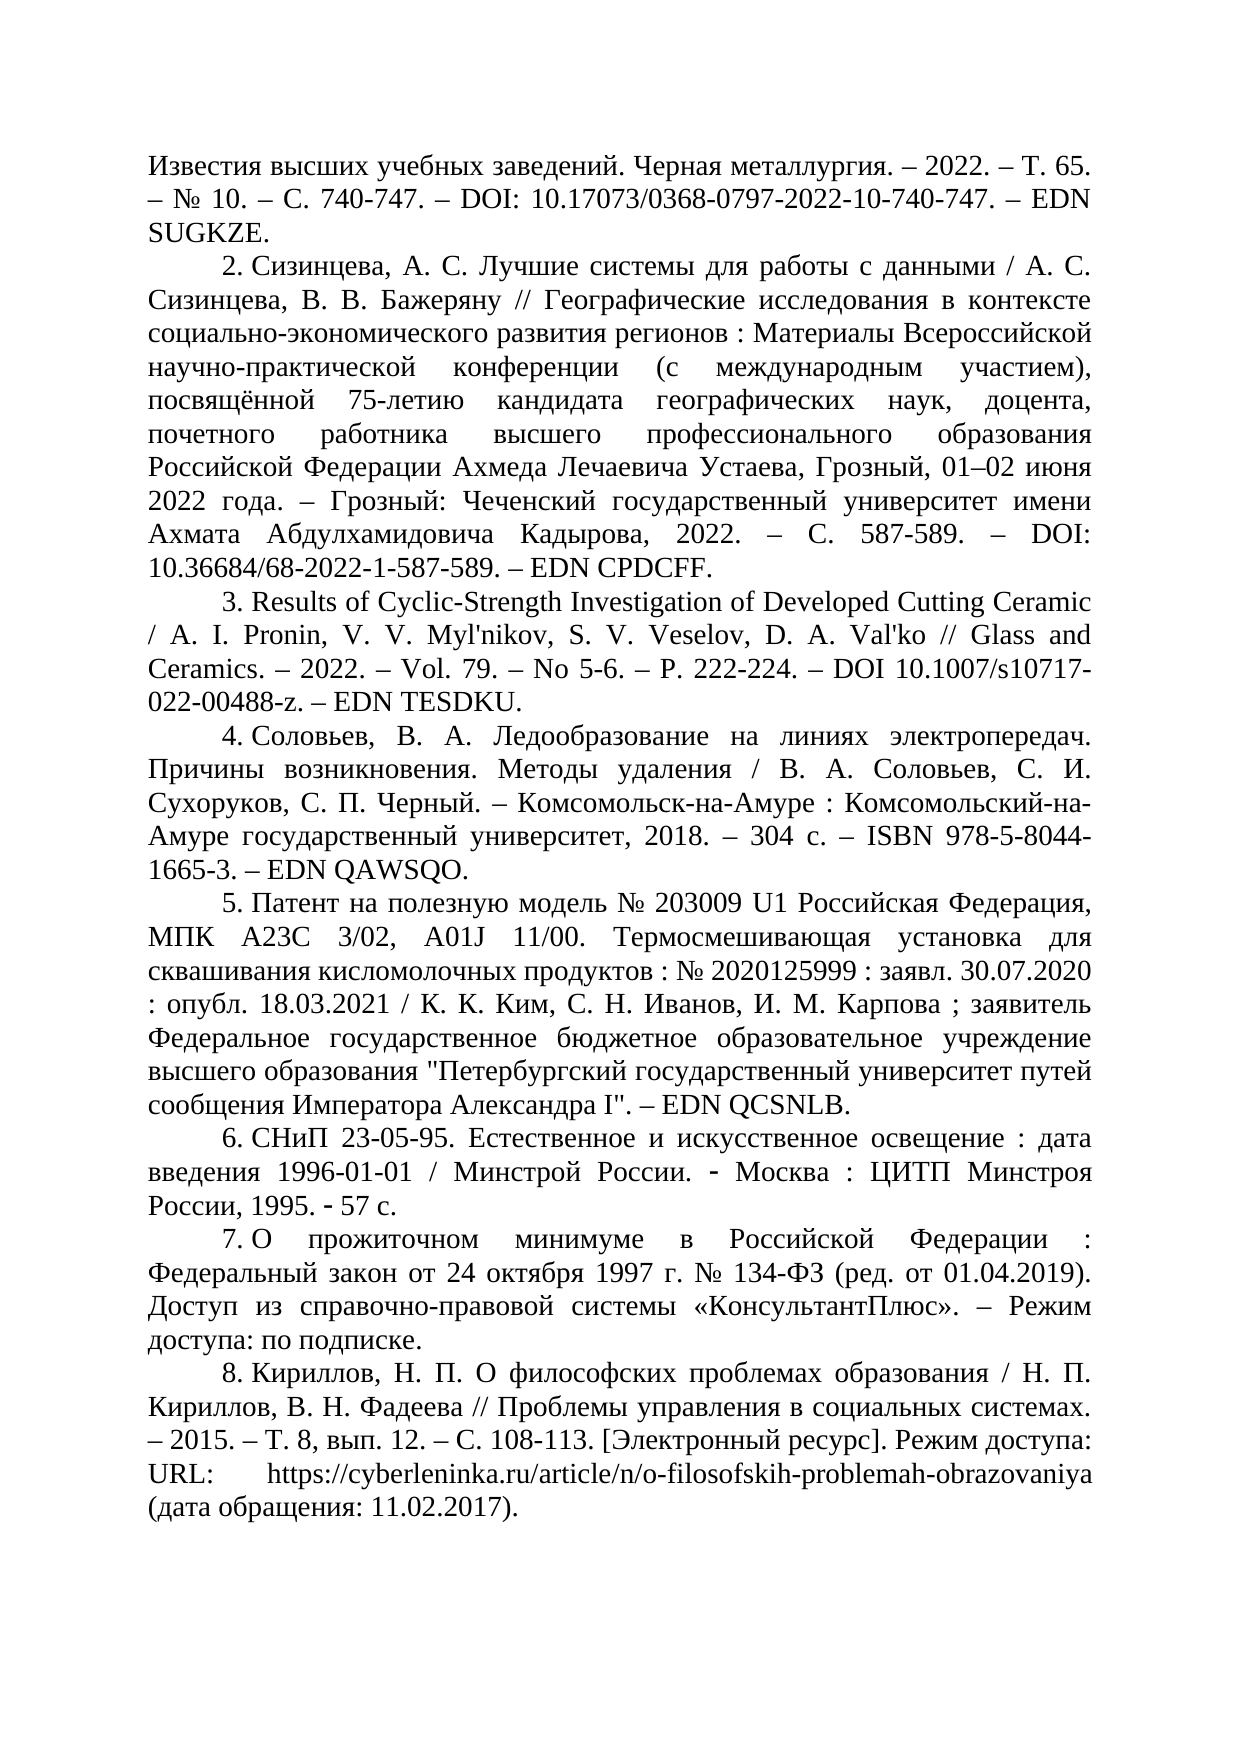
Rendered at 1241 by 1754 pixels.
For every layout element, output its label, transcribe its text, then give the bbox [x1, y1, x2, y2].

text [148, 148, 1092, 248]
text Сизинцева, А. С. Лучшие системы для работы с данными / А. С. Сизинцева, В. В. Бажеряну // Географические исследования в контексте социально-экономического развития регионов : Материалы Всероссийской научно-практической конференции (с международным участием), посвящённой 75-летию кандидата географических наук, доцента, почетного работника высшего профессионального образования Российской Федерации Ахмеда Лечаевича Устаева, Грозный, 01–02 июня 2022 года. – Грозный: Чеченский государственный университет имени Ахмата Абдулхамидовича Кадырова, 2022. – С. 587-589. – DOI: 10.36684/68-2022-1-587-589. – EDN CPDCFF. [148, 248, 1092, 584]
text Соловьев, В. А. Ледообразование на линиях электропередач. Причины возникновения. Методы удаления / В. А. Соловьев, С. И. Сухоруков, С. П. Черный. – Комсомольск-на-Амуре : Комсомольский-на-Амуре государственный университет, 2018. – 304 с. – ISBN 978-5-8044-1665-3. – EDN QAWSQO. [148, 718, 1092, 886]
text О прожиточном минимуме в Российской Федерации : Федеральный закон от 24 октября 1997 г. № 134-ФЗ (ред. от 01.04.2019). Доступ из справочно-правовой системы «КонсультантПлюс». – Режим доступа: по подписке. [148, 1221, 1092, 1355]
text Кириллов, Н. П. О философских проблемах образования / Н. П. Кириллов, В. Н. Фадеева // Проблемы управления в социальных системах. – 2015. – Т. 8, вып. 12. – С. 108-113. [Электронный ресурс]. Режим доступа: URL: https://cyberleninka.ru/article/n/o-filosofskih-problemah-obrazovaniya (дата обращения: 11.02.2017). [148, 1355, 1092, 1523]
text Results of Cyclic-Strength Investigation of Developed Cutting Ceramic / A. I. Pronin, V. V. Myl'nikov, S. V. Veselov, D. A. Val'ko // Glass and Ceramics. – 2022. – Vol. 79. – No 5-6. – P. 222-224. – DOI 10.1007/s10717-022-00488-z. – EDN TESDKU. [148, 584, 1092, 718]
text Патент на полезную модель № 203009 U1 Российская Федерация, МПК A23C 3/02, A01J 11/00. Термосмешивающая установка для сквашивания кисломолочных продуктов : № 2020125999 : заявл. 30.07.2020 : опубл. 18.03.2021 / К. К. Ким, С. Н. Иванов, И. М. Карпова ; заявитель Федеральное государственное бюджетное образовательное учреждение высшего образования "Петербургский государственный университет путей сообщения Императора Александра I". – EDN QCSNLB. [148, 886, 1092, 1120]
text СНиП 23-05-95. Естественное и искусственное освещение : дата введения 1996-01-01 / Минстрой России. Москва : ЦИТП Минстроя России, 1995. 57 с. [148, 1120, 1092, 1221]
